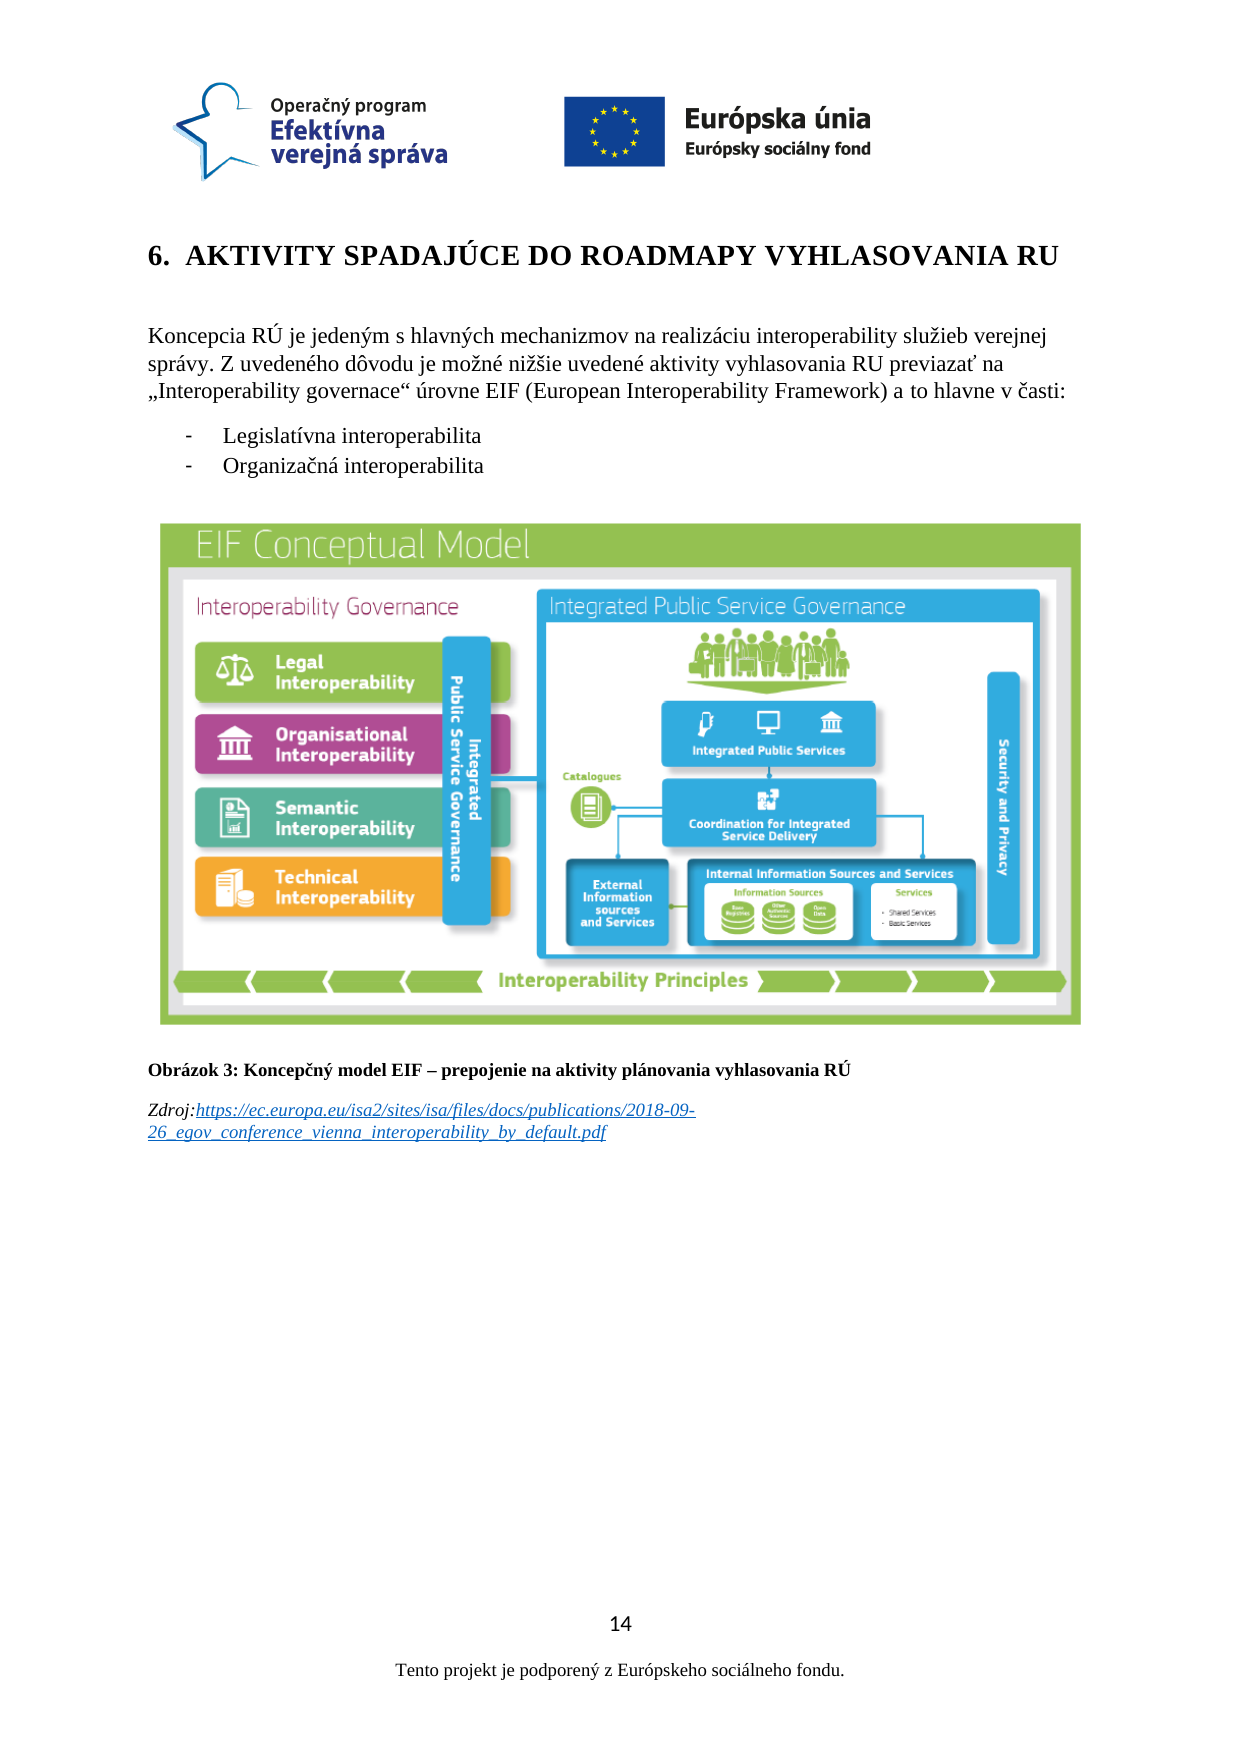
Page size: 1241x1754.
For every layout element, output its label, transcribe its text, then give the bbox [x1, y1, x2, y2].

text Zdroj:https://ec.europa.eu/isa2/sites/isa/files/docs/publications/2018-09-26_egov_conference_vienna_interoperability_by_default.pdf [148, 1098, 1093, 1143]
text Obrázok 3: Koncepčný model EIF – prepojenie na aktivity plánovania vyhlasovania RÚ [148, 1059, 1093, 1081]
subtitle Aktivity spadajúce do roadmapy vyhlasovania RU [148, 238, 1093, 272]
list Organizačná interoperabilita [185, 451, 1093, 479]
picture [147, 73, 897, 205]
text Koncepcia RÚ je jedeným s hlavných mechanizmov na realizáciu interoperability služieb verejnej správy. Z uvedeného dôvodu je možné nižšie uvedené aktivity vyhlasovania RU previazať na „Interoperability governace“ úrovne EIF (European Interoperability Framework) a to hlavne v časti: [148, 322, 1093, 404]
list Legislatívna interoperabilita [185, 422, 1093, 449]
